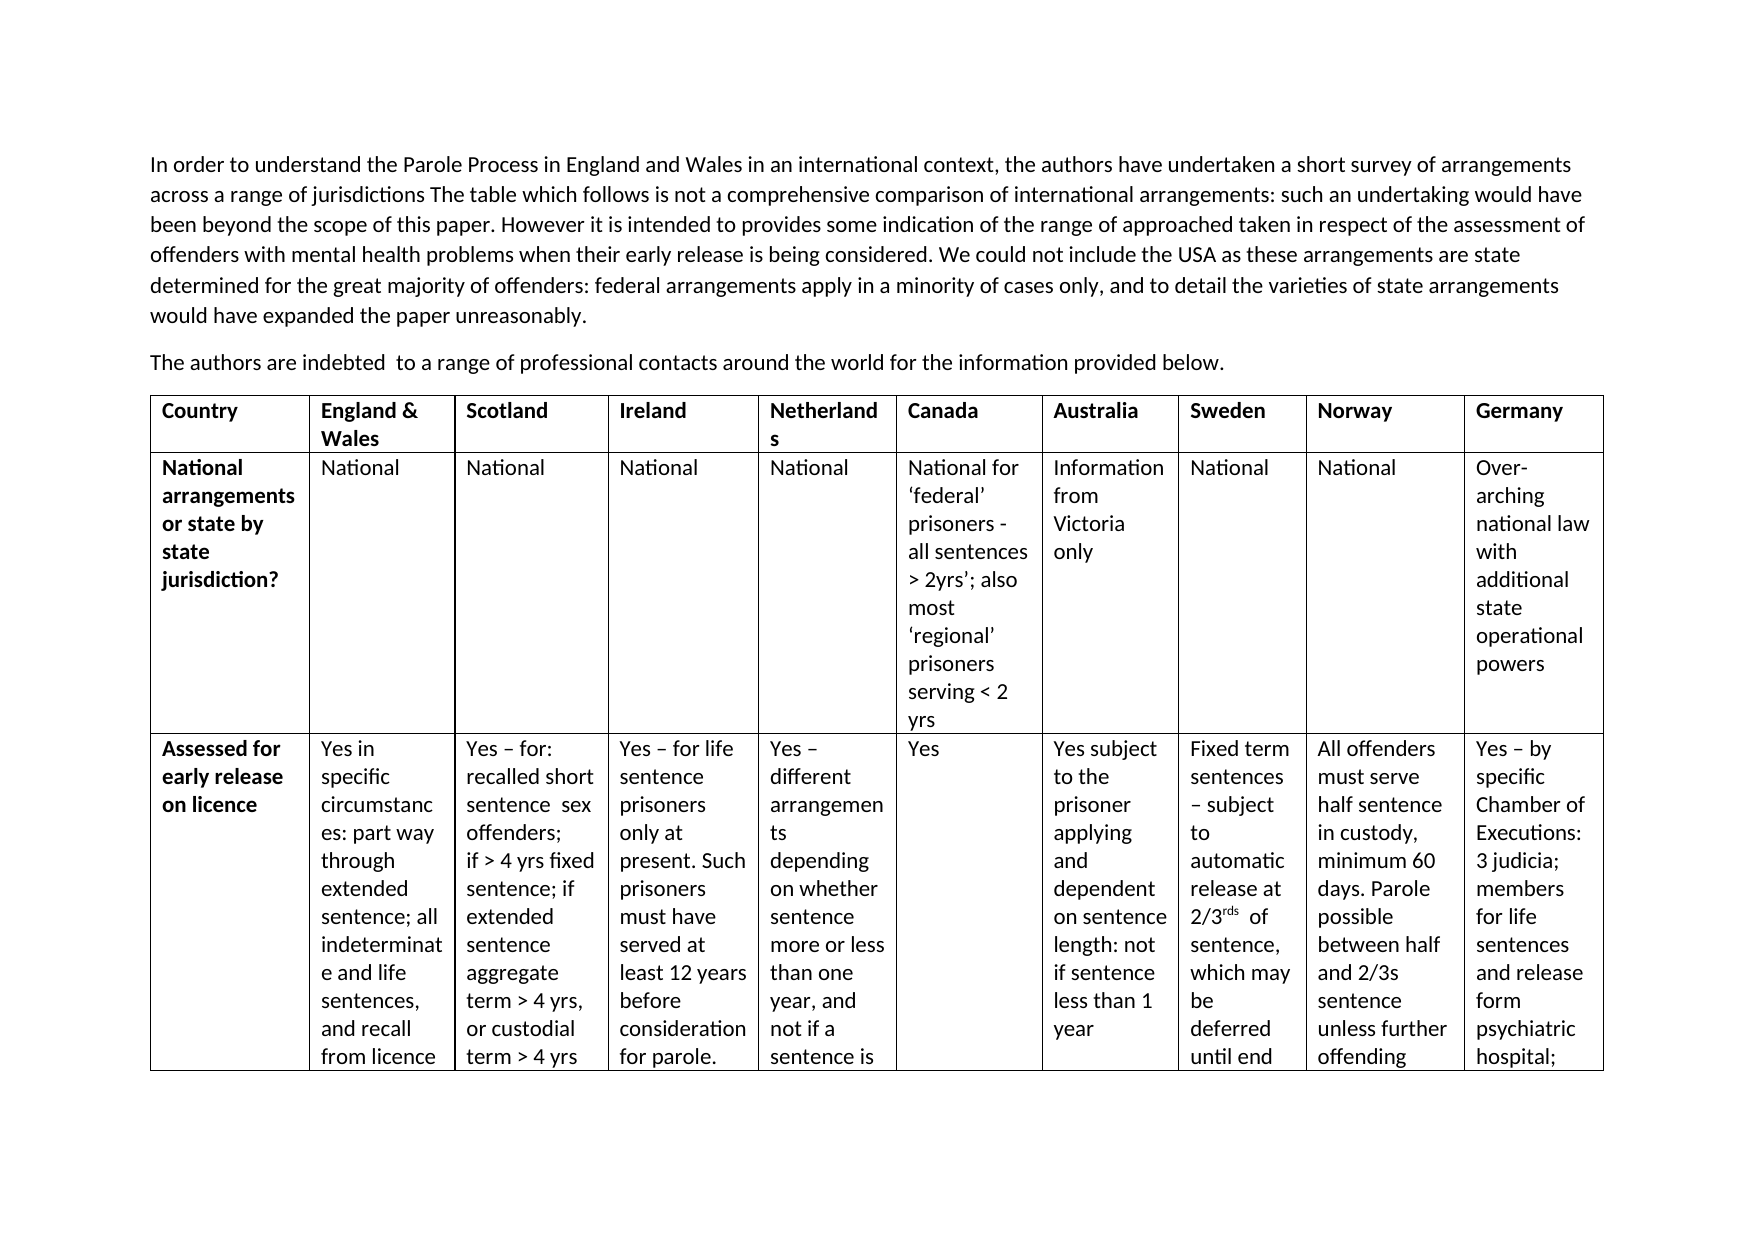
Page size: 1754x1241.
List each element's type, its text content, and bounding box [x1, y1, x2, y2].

table_cell Yes [897, 734, 1042, 1070]
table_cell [1043, 734, 1178, 1070]
table_header Australia [1043, 396, 1178, 452]
table_header Country [151, 396, 309, 452]
table_cell National [1179, 453, 1306, 733]
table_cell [456, 734, 608, 1070]
table_header Ireland [609, 396, 758, 452]
table_cell National [609, 453, 758, 733]
table_header Germany [1465, 396, 1603, 452]
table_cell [1179, 734, 1306, 1070]
table_cell National [310, 453, 454, 733]
table_cell National [456, 453, 608, 733]
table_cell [151, 734, 309, 1070]
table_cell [310, 734, 454, 1070]
table_header Netherlands [759, 396, 896, 452]
table_header Norway [1307, 396, 1464, 452]
table_cell National arrangements or state by state jurisdiction? [151, 453, 309, 733]
text In order to understand the Parole Process in England and Wales in an international context, the authors have undertaken a short survey of arrangements across a range of jurisdictions The table which follows is not a comprehensive comparison of international arrangements: such an undertaking would have been beyond the scope of this paper. However it is intended to provides some indication of the range of approached taken in respect of the assessment of offenders with mental health problems when their early release is being considered. We could not include the USA as these arrangements are state determined for the great majority of offenders: federal arrangements apply in a minority of cases only, and to detail the varieties of state arrangements would have expanded the paper unreasonably. [150, 150, 1604, 329]
text The authors are indebted to a range of professional contacts around the world for the information provided below. [150, 348, 1604, 376]
table_cell National [1307, 453, 1464, 733]
table_header Scotland [456, 396, 608, 452]
table_header Sweden [1179, 396, 1306, 452]
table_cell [609, 734, 758, 1070]
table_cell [1307, 734, 1464, 1070]
table_header Canada [897, 396, 1042, 452]
table_cell National for ‘federal’ prisoners - all sentences > 2yrs’; also most ‘regional’ prisoners serving < 2 yrs [897, 453, 1042, 733]
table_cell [759, 734, 896, 1070]
table_cell Information from Victoria only [1043, 453, 1178, 733]
table_cell Over-arching national law with additional state operational powers [1465, 453, 1603, 733]
table_cell National [759, 453, 896, 733]
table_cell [1465, 734, 1603, 1070]
table_header England & Wales [310, 396, 454, 452]
